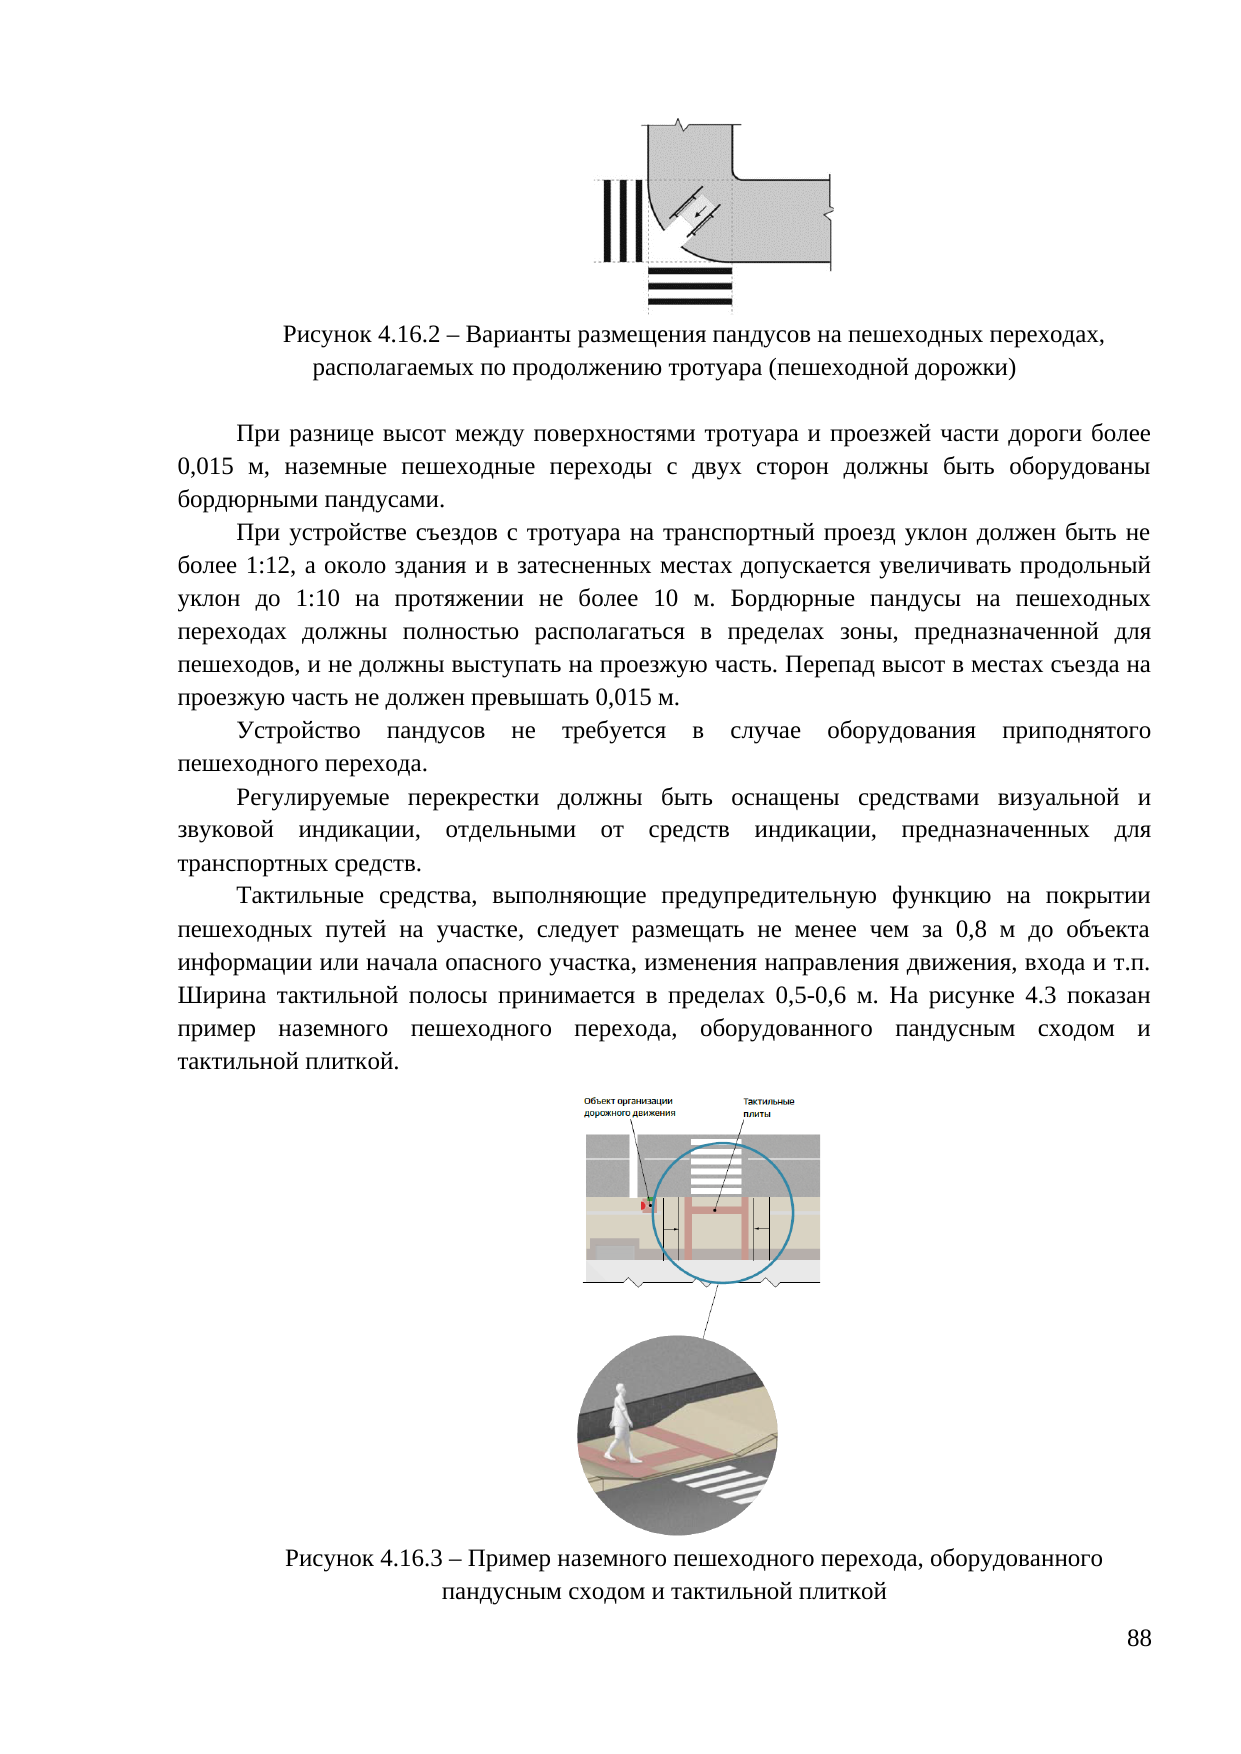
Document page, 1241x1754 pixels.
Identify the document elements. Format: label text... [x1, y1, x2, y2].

text При разнице высот между поверхностями тротуара и проезжей части дороги более 0,015 м, наземные пешеходные переходы с двух сторон должны быть оборудованы бордюрными пандусами. [177, 418, 1152, 513]
text Устройство пандусов не требуется в случае оборудования приподнятого пешеходного перехода. [177, 716, 1152, 777]
text Рисунок 4.16.3 – Пример наземного пешеходного перехода, оборудованного пандусным сходом и тактильной плиткой [177, 1543, 1152, 1605]
text Тактильные средства, выполняющие предупредительную функцию на покрытии пешеходных путей на участке, следует размещать не менее чем за 0,8 м до объекта информации или начала опасного участка, изменения направления движения, входа и т.п. Ширина тактильной полосы принимается в пределах 0,5-0,6 м. На рисунке 4.3 показан пример наземного пешеходного перехода, оборудованного пандусным сходом и тактильной плиткой. [177, 881, 1152, 1074]
text При устройстве съездов с тротуара на транспортный проезд уклон должен быть не более 1:12, а около здания и в затесненных местах допускается увеличивать продольный уклон до 1:10 на протяжении не более 10 м. Бордюрные пандусы на пешеходных переходах должны полностью располагаться в пределах зоны, предназначенной для пешеходов, и не должны выступать на проезжую часть. Перепад высот в местах съезда на проезжую часть не должен превышать 0,015 м. [177, 517, 1152, 711]
picture [567, 1078, 821, 1539]
text Рисунок 4.16.2 – Варианты размещения пандусов на пешеходных переходах, располагаемых по продолжению тротуара (пешеходной дорожки) [177, 319, 1152, 381]
picture [554, 118, 834, 315]
text Регулируемые перекрестки должны быть оснащены средствами визуальной и звуковой индикации, отдельными от средств индикации, предназначенных для транспортных средств. [177, 782, 1152, 876]
